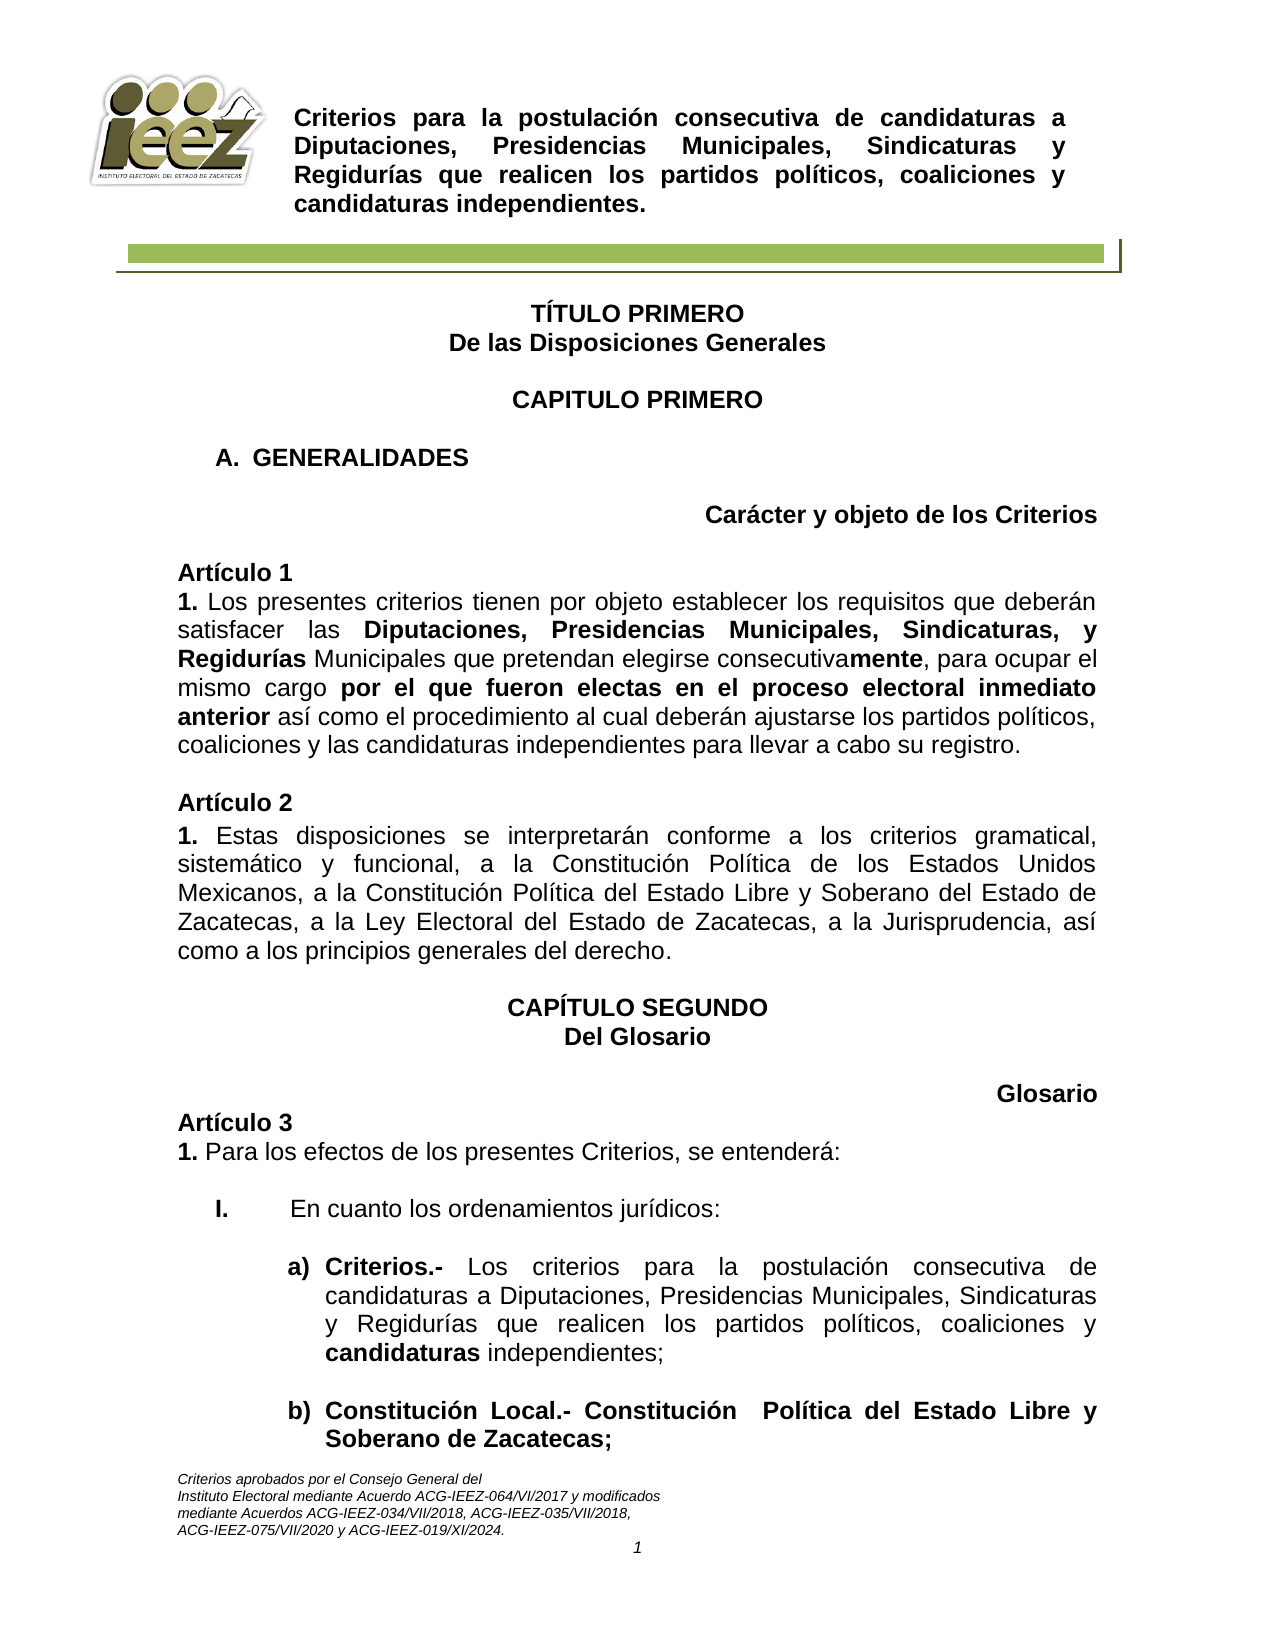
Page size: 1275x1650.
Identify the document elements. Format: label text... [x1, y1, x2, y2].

list Criterios.- Los criterios para la postulación consecutiva de candidaturas a Diputaciones, Presidencias Municipales, Sindicaturas y Regidurías que realicen los partidos políticos, coaliciones y candidaturas independientes; [287, 1252, 1098, 1367]
list GENERALIDADES [215, 443, 1098, 471]
text Artículo 1 [177, 558, 1098, 586]
text CAPITULO PRIMERO [177, 385, 1098, 414]
text 1. Para los efectos de los presentes Criterios, se entenderá: [177, 1137, 1098, 1166]
text CAPÍTULO SEGUNDO [177, 993, 1098, 1022]
text De las Disposiciones Generales [177, 328, 1098, 356]
text Carácter y objeto de los Criterios [177, 500, 1098, 529]
picture [88, 73, 268, 187]
text TÍTULO PRIMERO [177, 299, 1098, 328]
text Del Glosario [177, 1022, 1098, 1051]
list Constitución Local.- Constitución Política del Estado Libre y Soberano de Zacatecas; [287, 1396, 1098, 1453]
list En cuanto los ordenamientos jurídicos: [215, 1194, 1098, 1223]
text 1. Los presentes criterios tienen por objeto establecer los requisitos que deberán satisfacer las Diputaciones, Presidencias Municipales, Sindicaturas, y Regidurías Municipales que pretendan elegirse consecutivamente, para ocupar el mismo cargo por el que fueron electas en el proceso electoral inmediato anterior así como el procedimiento al cual deberán ajustarse los partidos políticos, coaliciones y las candidaturas independientes para llevar a cabo su registro. [177, 586, 1098, 759]
text Artículo 2 [177, 788, 1098, 816]
text Glosario [177, 1079, 1098, 1108]
text 1. Estas disposiciones se interpretarán conforme a los criterios gramatical, sistemático y funcional, a la Constitución Política de los Estados Unidos Mexicanos, a la Constitución Política del Estado Libre y Soberano del Estado de Zacatecas, a la Ley Electoral del Estado de Zacatecas, a la Jurisprudencia, así como a los principios generales del derecho. [177, 821, 1098, 964]
text Artículo 3 [177, 1108, 1098, 1137]
